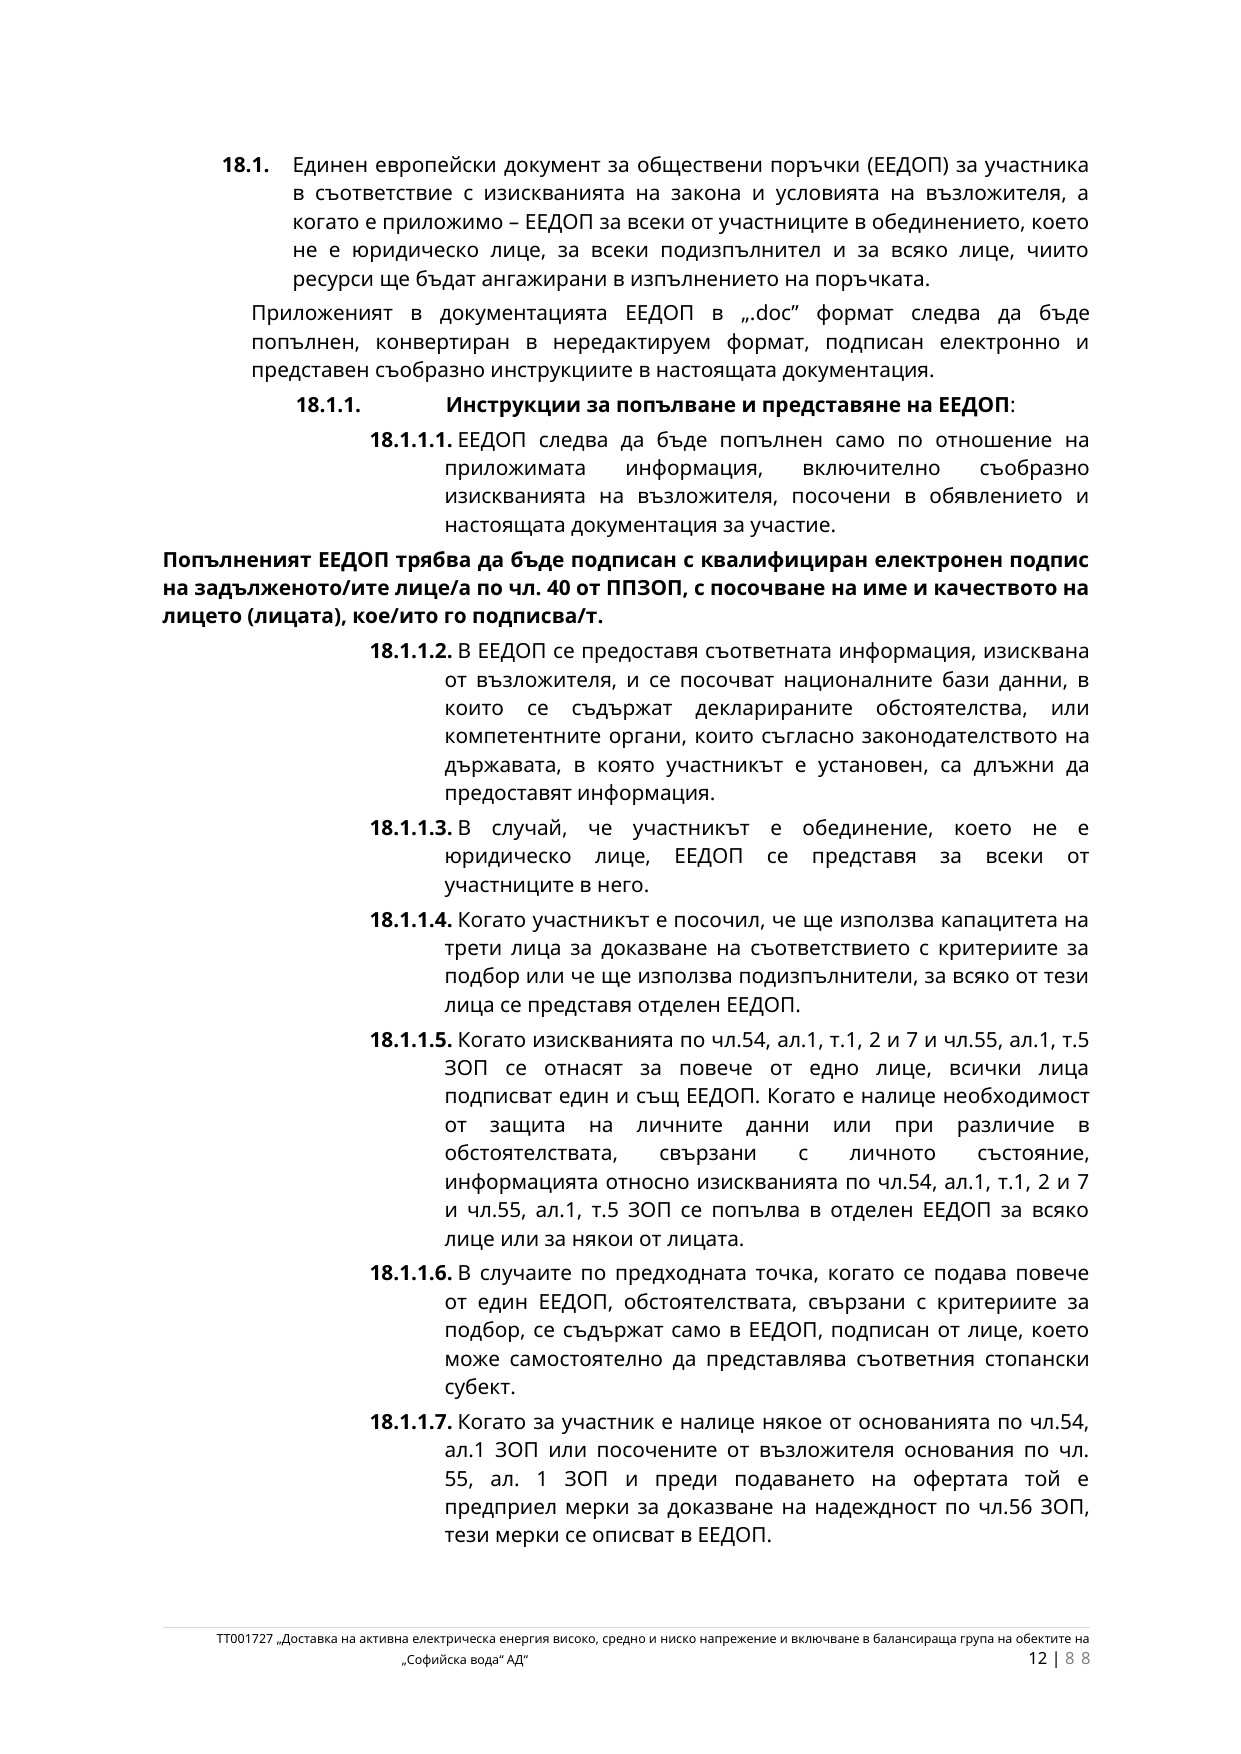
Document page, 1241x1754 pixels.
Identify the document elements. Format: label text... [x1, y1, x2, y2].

list Инструкции за попълване и представяне на ЕЕДОП: [296, 390, 1090, 418]
list Когато за участник е налице някое от основанията по чл.54, ал.1 ЗОП или посочените от възложителя основания по чл. 55, ал. 1 ЗОП и преди подаването на офертата той е предприел мерки за доказване на надеждност по чл.56 ЗОП, тези мерки се описват в ЕЕДОП. [369, 1407, 1090, 1549]
list В ЕЕДОП се предоставя съответната информация, изисквана от възложителя, и се посочват националните бази данни, в които се съдържат декларираните обстоятелства, или компетентните органи, които съгласно законодателството на държавата, в която участникът е установен, са длъжни да предоставят информация. [369, 636, 1090, 807]
list В случай, че участникът е обединение, което не е юридическо лице, ЕЕДОП се представя за всеки от участниците в него. [369, 813, 1090, 898]
text Приложеният в документацията ЕЕДОП в „.doc” формат следва да бъде попълнен, конвертиран в нередактируем формат, подписан електронно и представен съобразно инструкциите в настоящата документация. [251, 298, 1090, 384]
list Когато участникът е посочил, че ще използва капацитета на трети лица за доказване на съответствието с критериите за подбор или че ще използва подизпълнители, за всяко от тези лица се представя отделен ЕЕДОП. [369, 905, 1090, 1018]
text Попълненият ЕЕДОП трябва да бъде подписан с квалифициран електронен подпис на задълженото/ите лице/а по чл. 40 от ППЗОП, с посочване на име и качеството на лицето (лицата), кое/ито го подписва/т. [162, 545, 1090, 630]
list Единен европейски документ за обществени поръчки (ЕЕДОП) за участника в съответствие с изискванията на закона и условията на възложителя, а когато е приложимо – ЕЕДОП за всеки от участниците в обединението, което не е юридическо лице, за всеки подизпълнител и за всяко лице, чиито ресурси ще бъдат ангажирани в изпълнението на поръчката. [222, 150, 1090, 292]
list Когато изискванията по чл.54, ал.1, т.1, 2 и 7 и чл.55, ал.1, т.5 ЗОП се отнасят за повече от едно лице, всички лица подписват един и същ ЕЕДОП. Когато е налице необходимост от защита на личните данни или при различие в обстоятелствата, свързани с личното състояние, информацията относно изискванията по чл.54, ал.1, т.1, 2 и 7 и чл.55, ал.1, т.5 ЗОП се попълва в отделен ЕЕДОП за всяко лице или за някои от лицата. [369, 1025, 1090, 1252]
list ЕЕДОП следва да бъде попълнен само по отношение на приложимата информация, включително съобразно изискванията на възложителя, посочени в обявлението и настоящата документация за участие. [369, 425, 1090, 538]
list В случаите по предходната точка, когато се подава повече от един ЕЕДОП, обстоятелствата, свързани с критериите за подбор, се съдържат само в ЕЕДОП, подписан от лице, което може самостоятелно да представлява съответния стопански субект. [369, 1258, 1090, 1401]
